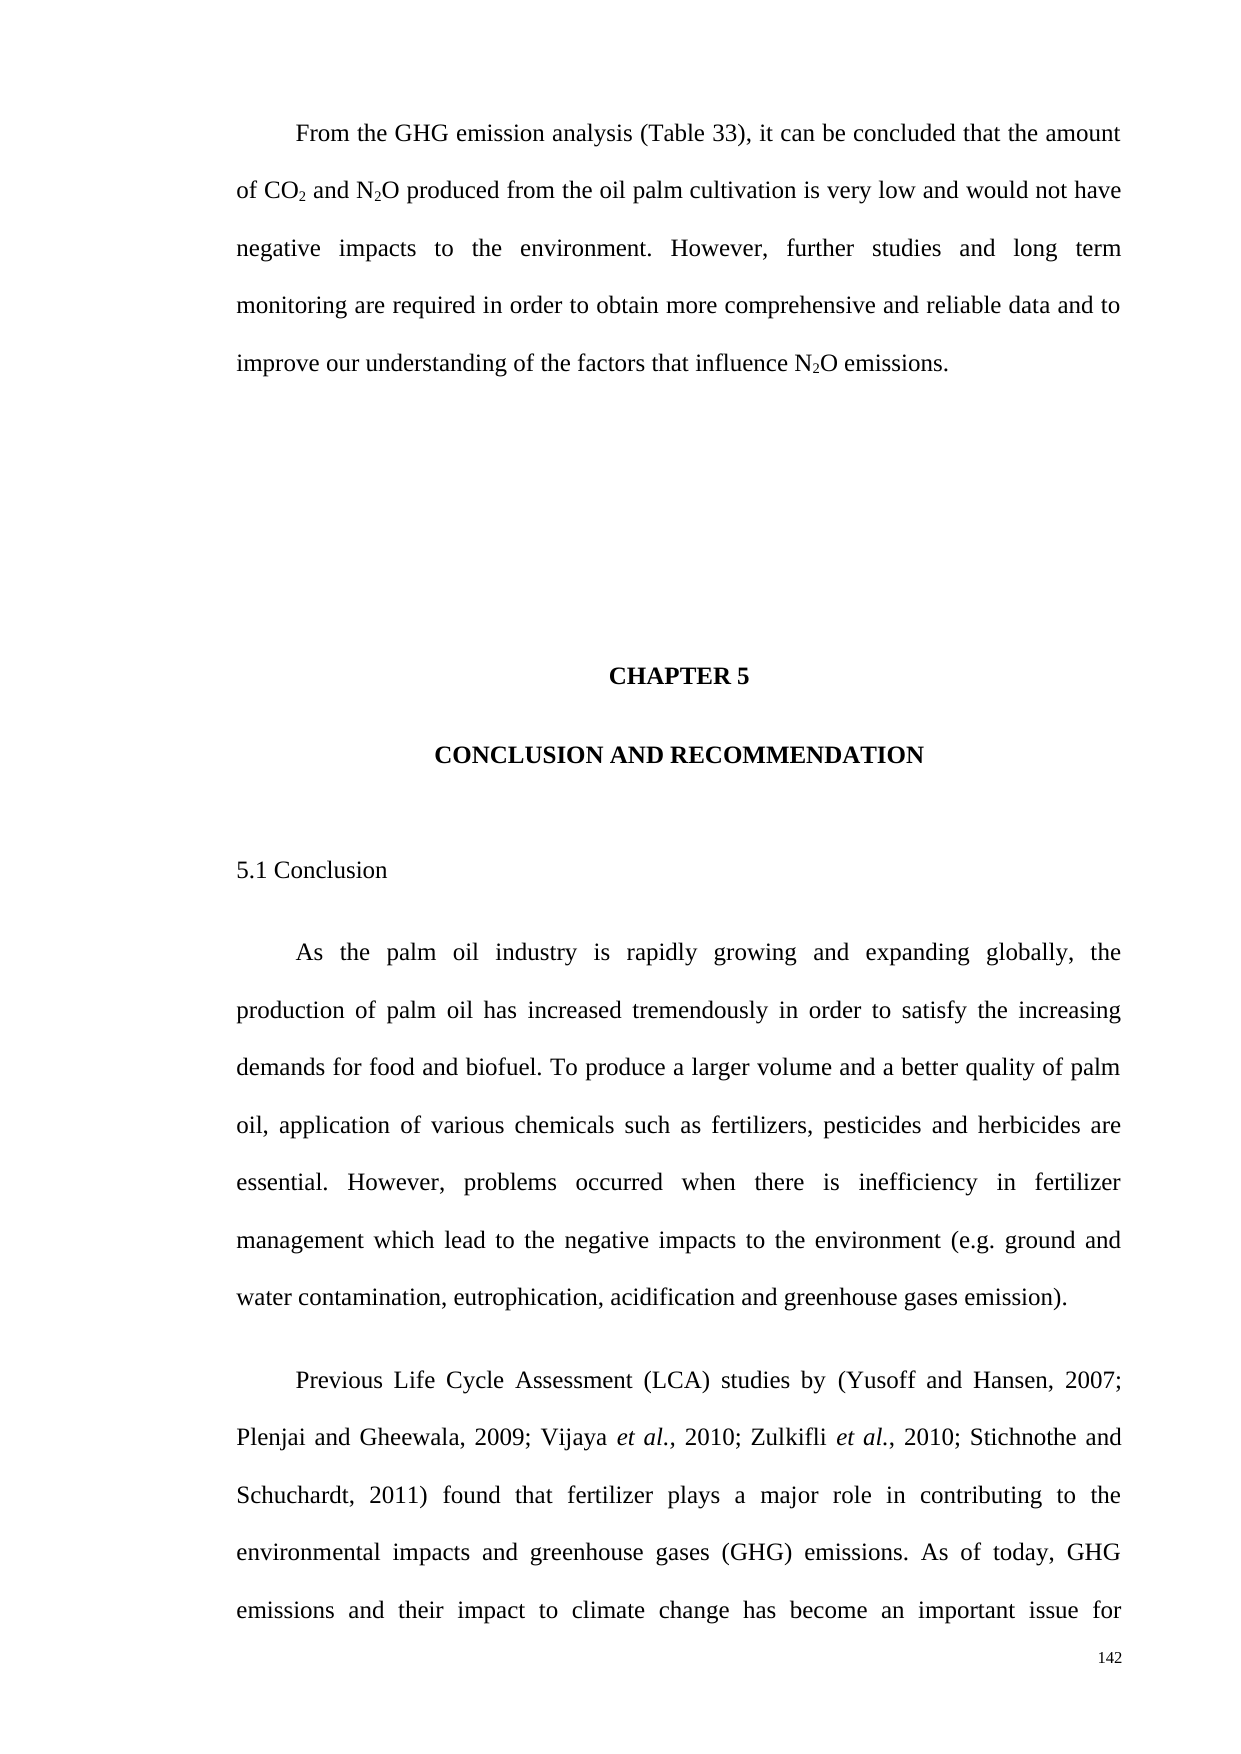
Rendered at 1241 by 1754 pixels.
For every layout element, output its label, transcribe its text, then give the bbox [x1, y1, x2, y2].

text As the palm oil industry is rapidly growing and expanding globally, the production of palm oil has increased tremendously in order to satisfy the increasing demands for food and biofuel. To produce a larger volume and a better quality of palm oil, application of various chemicals such as fertilizers, pesticides and herbicides are essential. However, problems occurred when there is inefficiency in fertilizer management which lead to the negative impacts to the environment (e.g. ground and water contamination, eutrophication, acidification and greenhouse gases emission). [236, 937, 1122, 1311]
list Conclusion [236, 855, 1122, 883]
text CONCLUSION AND RECOMMENDATION [236, 740, 1122, 768]
text CHAPTER 5 [236, 661, 1122, 690]
text From the GHG emission analysis (Table 33), it can be concluded that the amount of CO2 and N2O produced from the oil palm cultivation is very low and would not have negative impacts to the environment. However, further studies and long term monitoring are required in order to obtain more comprehensive and reliable data and to improve our understanding of the factors that influence N2O emissions. [236, 118, 1122, 377]
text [236, 1365, 1122, 1623]
